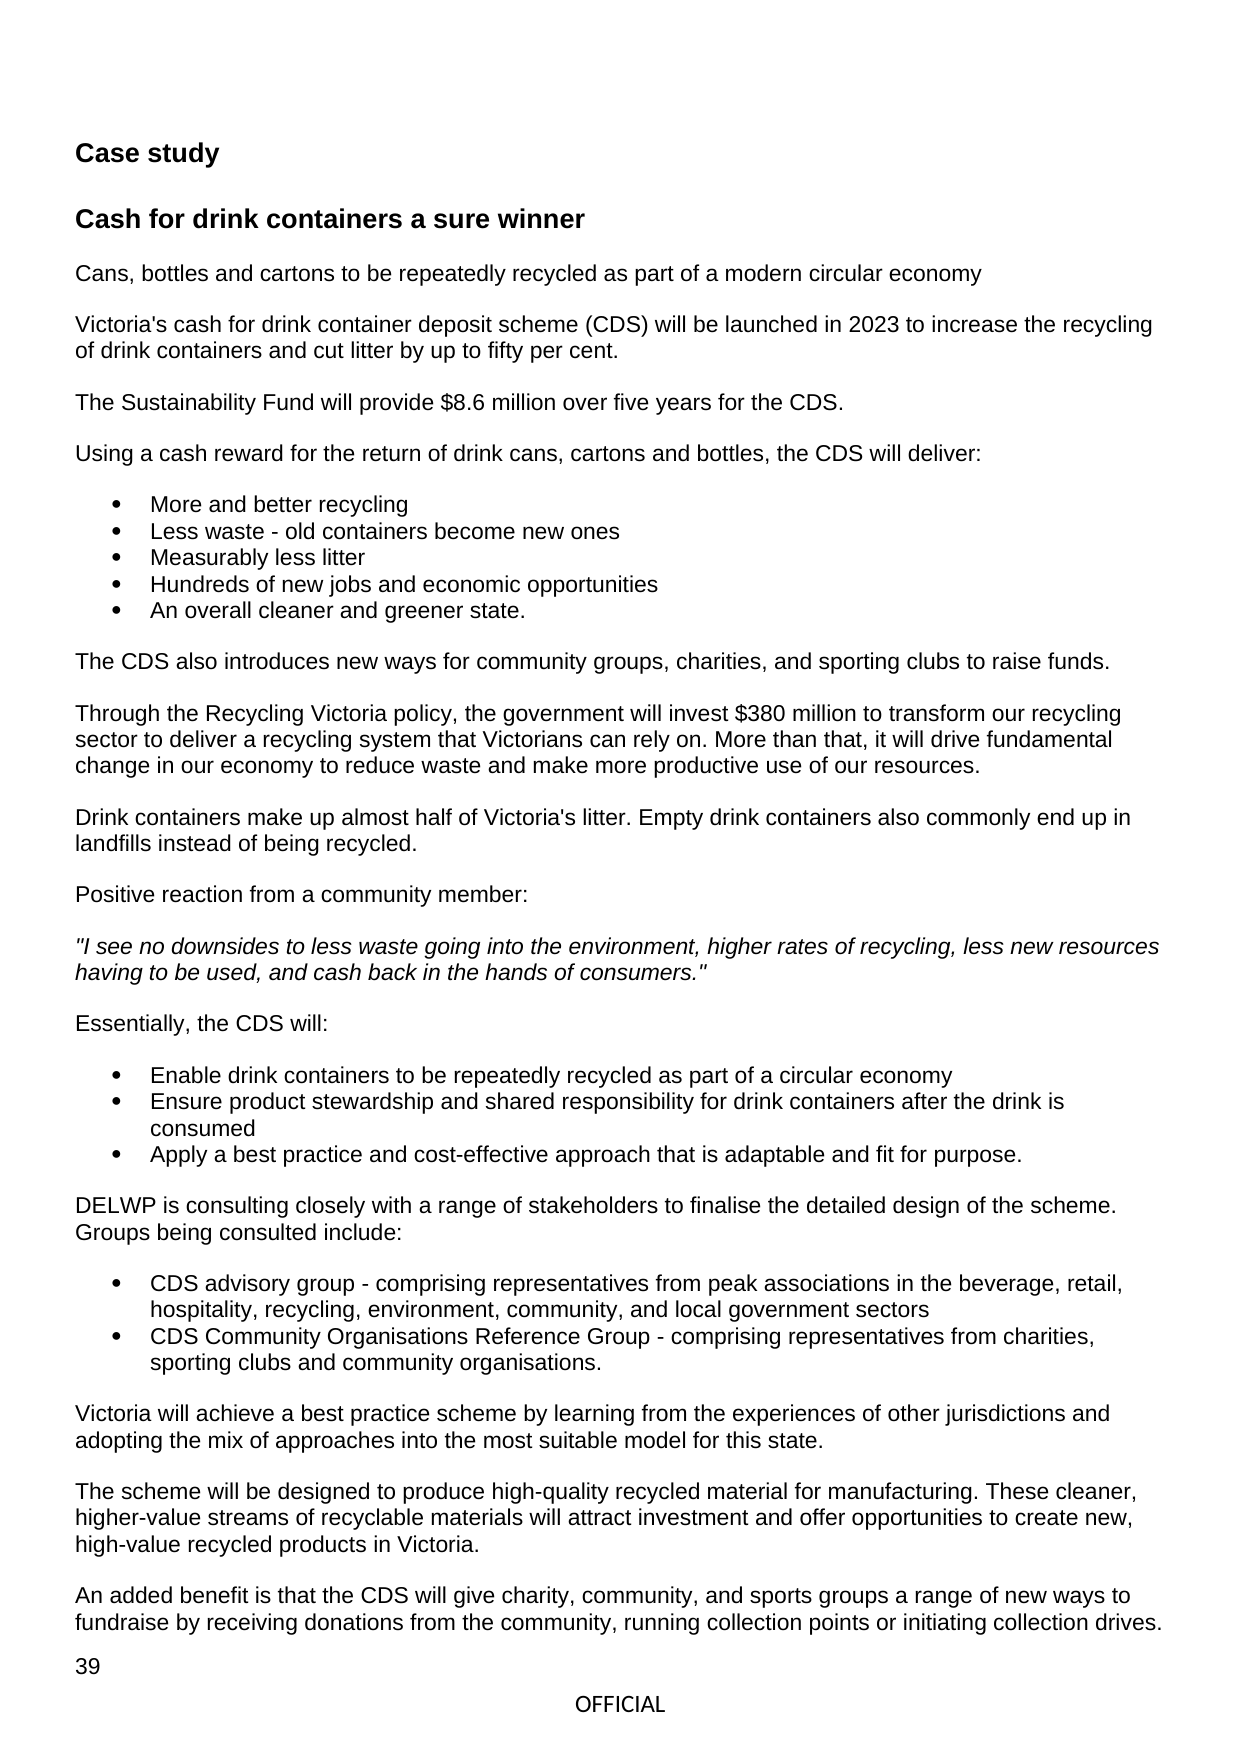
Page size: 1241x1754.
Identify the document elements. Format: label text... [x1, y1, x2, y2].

text The CDS also introduces new ways for community groups, charities, and sporting clubs to raise funds. [75, 648, 1165, 674]
list Hundreds of new jobs and economic opportunities [112, 571, 1165, 597]
text Victoria's cash for drink container deposit scheme (CDS) will be launched in 2023 to increase the recycling of drink containers and cut litter by up to fifty per cent. [75, 311, 1165, 364]
list CDS Community Organisations Reference Group - comprising representatives from charities, sporting clubs and community organisations. [112, 1323, 1165, 1375]
subtitle Case study [75, 137, 1165, 168]
text Drink containers make up almost half of Victoria's litter. Empty drink containers also commonly end up in landfills instead of being recycled. [75, 804, 1165, 856]
list Apply a best practice and cost-effective approach that is adaptable and fit for purpose. [112, 1141, 1165, 1167]
text Positive reaction from a community member: [75, 881, 1165, 908]
list Enable drink containers to be repeatedly recycled as part of a circular economy [112, 1062, 1165, 1088]
list An overall cleaner and greener state. [112, 597, 1165, 623]
text The Sustainability Fund will provide $8.6 million over five years for the CDS. [75, 389, 1165, 415]
text Using a cash reward for the return of drink cans, cartons and bottles, the CDS will deliver: [75, 440, 1165, 466]
subtitle Cash for drink containers a sure winner [75, 203, 1165, 235]
list CDS advisory group - comprising representatives from peak associations in the beverage, retail, hospitality, recycling, environment, community, and local government sectors [112, 1270, 1165, 1323]
list Measurably less litter [112, 544, 1165, 571]
list Ensure product stewardship and shared responsibility for drink containers after the drink is consumed [112, 1088, 1165, 1141]
text Essentially, the CDS will: [75, 1010, 1165, 1037]
text Victoria will achieve a best practice scheme by learning from the experiences of other jurisdictions and adopting the mix of approaches into the most suitable model for this state. [75, 1400, 1165, 1453]
text An added benefit is that the CDS will give charity, community, and sports groups a range of new ways to fundraise by receiving donations from the community, running collection points or initiating collection drives. [75, 1582, 1165, 1635]
text Through the Recycling Victoria policy, the government will invest $380 million to transform our recycling sector to deliver a recycling system that Victorians can rely on. More than that, it will drive fundamental change in our economy to reduce waste and make more productive use of our resources. [75, 699, 1165, 779]
text The scheme will be designed to produce high-quality recycled material for manufacturing. These cleaner, higher-value streams of recyclable materials will attract investment and offer opportunities to create new, high-value recycled products in Victoria. [75, 1478, 1165, 1557]
list Less waste - old containers become new ones [112, 518, 1165, 544]
text "I see no downsides to less waste going into the environment, higher rates of recycling, less new resources having to be used, and cash back in the hands of consumers." [75, 933, 1165, 985]
list More and better recycling [112, 491, 1165, 518]
text DELWP is consulting closely with a range of stakeholders to finalise the detailed design of the scheme. Groups being consulted include: [75, 1192, 1165, 1245]
text Cans, bottles and cartons to be repeatedly recycled as part of a modern circular economy [75, 260, 1165, 286]
